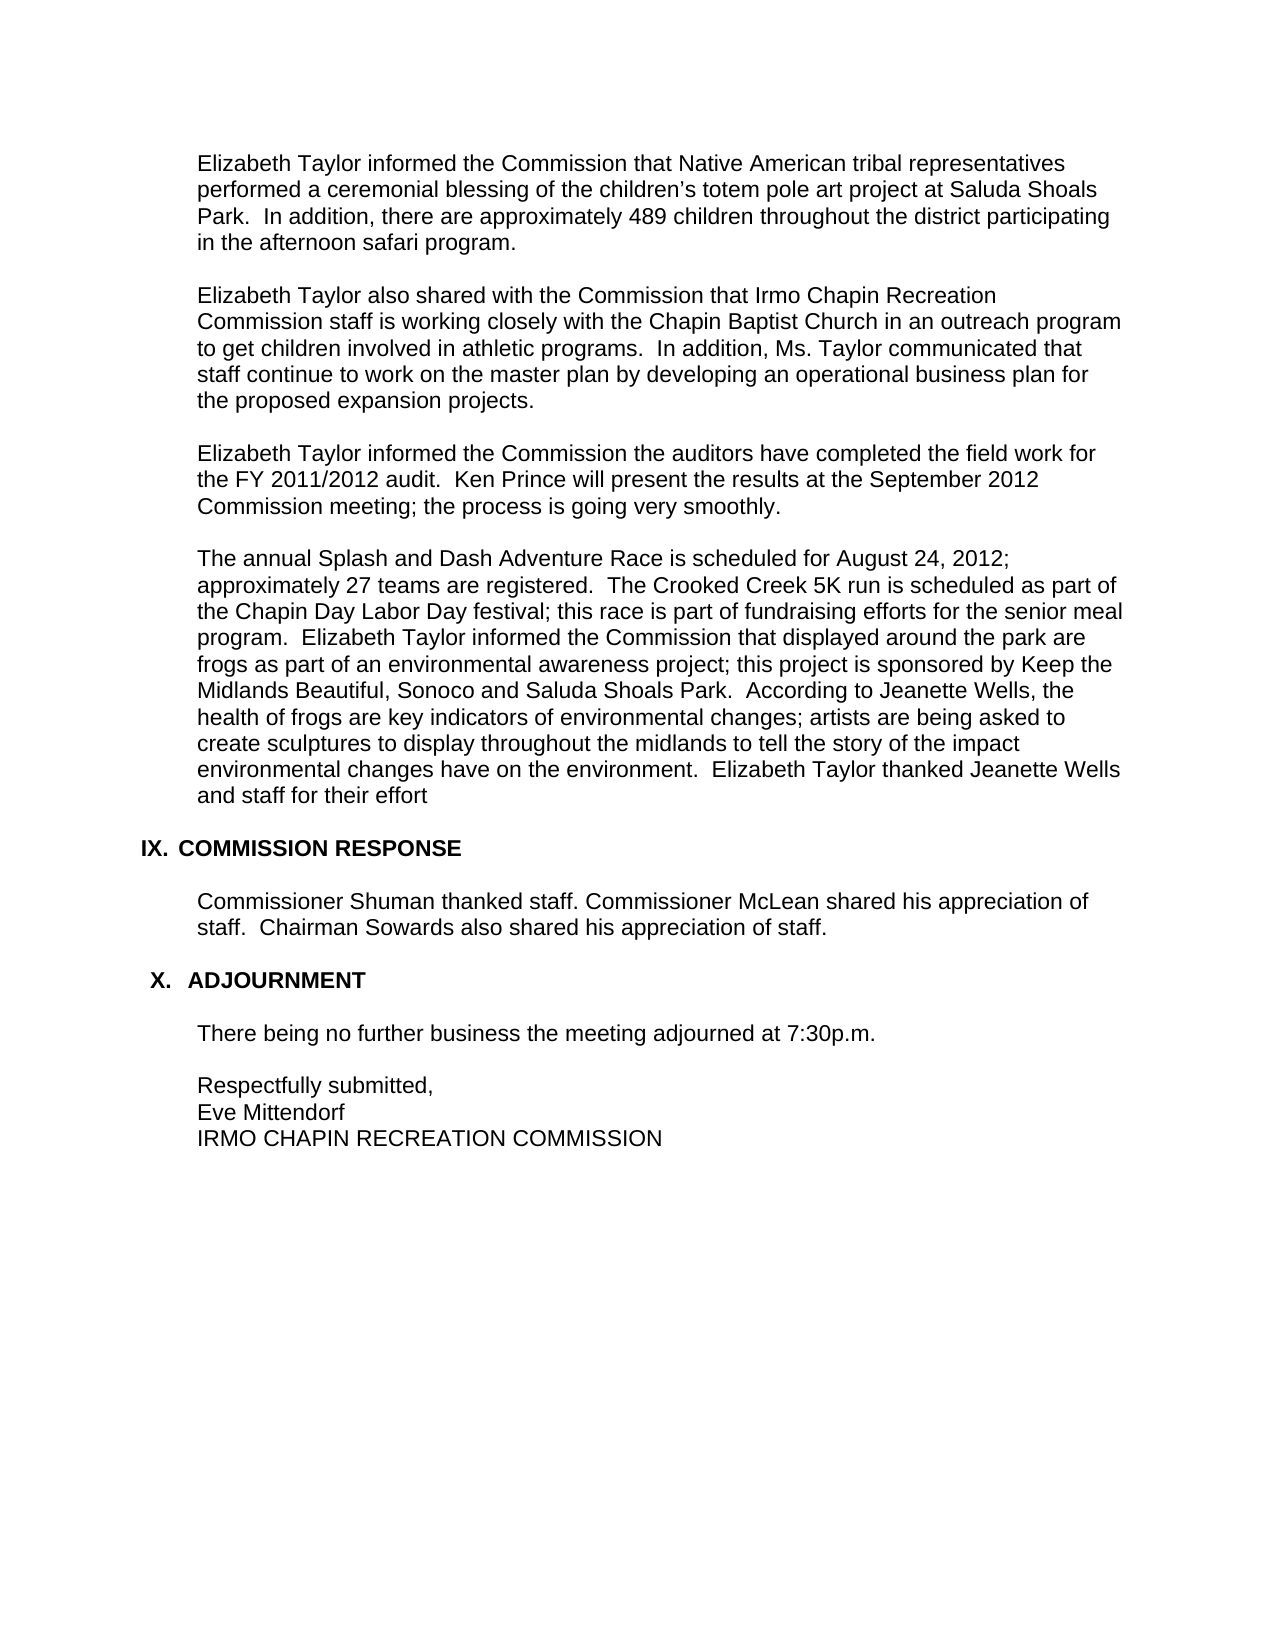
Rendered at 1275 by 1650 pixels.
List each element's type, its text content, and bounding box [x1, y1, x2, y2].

list ADJOURNMENT [150, 967, 1125, 993]
text Respectfully submitted, [197, 1072, 1125, 1099]
text Elizabeth Taylor informed the Commission the auditors have completed the field work for the FY 2011/2012 audit. Ken Prince will present the results at the September 2012 Commission meeting; the process is going very smoothly. [197, 440, 1125, 519]
list COMMISSION RESPONSE [141, 835, 1125, 862]
text Elizabeth Taylor also shared with the Commission that Irmo Chapin Recreation Commission staff is working closely with the Chapin Baptist Church in an outreach program to get children involved in athletic programs. In addition, Ms. Taylor communicated that staff continue to work on the master plan by developing an operational business plan for the proposed expansion projects. [197, 282, 1125, 413]
text Elizabeth Taylor informed the Commission that Native American tribal representatives performed a ceremonial blessing of the children’s totem pole art project at Saluda Shoals Park. In addition, there are approximately 489 children throughout the district participating in the afternoon safari program. [197, 150, 1125, 255]
text Eve Mittendorf [197, 1099, 1125, 1125]
text There being no further business the meeting adjourned at 7:30p.m. [150, 1020, 1125, 1046]
text IRMO CHAPIN RECREATION COMMISSION [197, 1125, 1125, 1151]
text The annual Splash and Dash Adventure Race is scheduled for August 24, 2012; approximately 27 teams are registered. The Crooked Creek 5K run is scheduled as part of the Chapin Day Labor Day festival; this race is part of fundraising efforts for the senior meal program. Elizabeth Taylor informed the Commission that displayed around the park are frogs as part of an environmental awareness project; this project is sponsored by Keep the Midlands Beautiful, Sonoco and Saluda Shoals Park. According to Jeanette Wells, the health of frogs are key indicators of environmental changes; artists are being asked to create sculptures to display throughout the midlands to tell the story of the impact environmental changes have on the environment. Elizabeth Taylor thanked Jeanette Wells and staff for their effort [197, 545, 1125, 809]
text Commissioner Shuman thanked staff. Commissioner McLean shared his appreciation of staff. Chairman Sowards also shared his appreciation of staff. [150, 888, 1125, 941]
